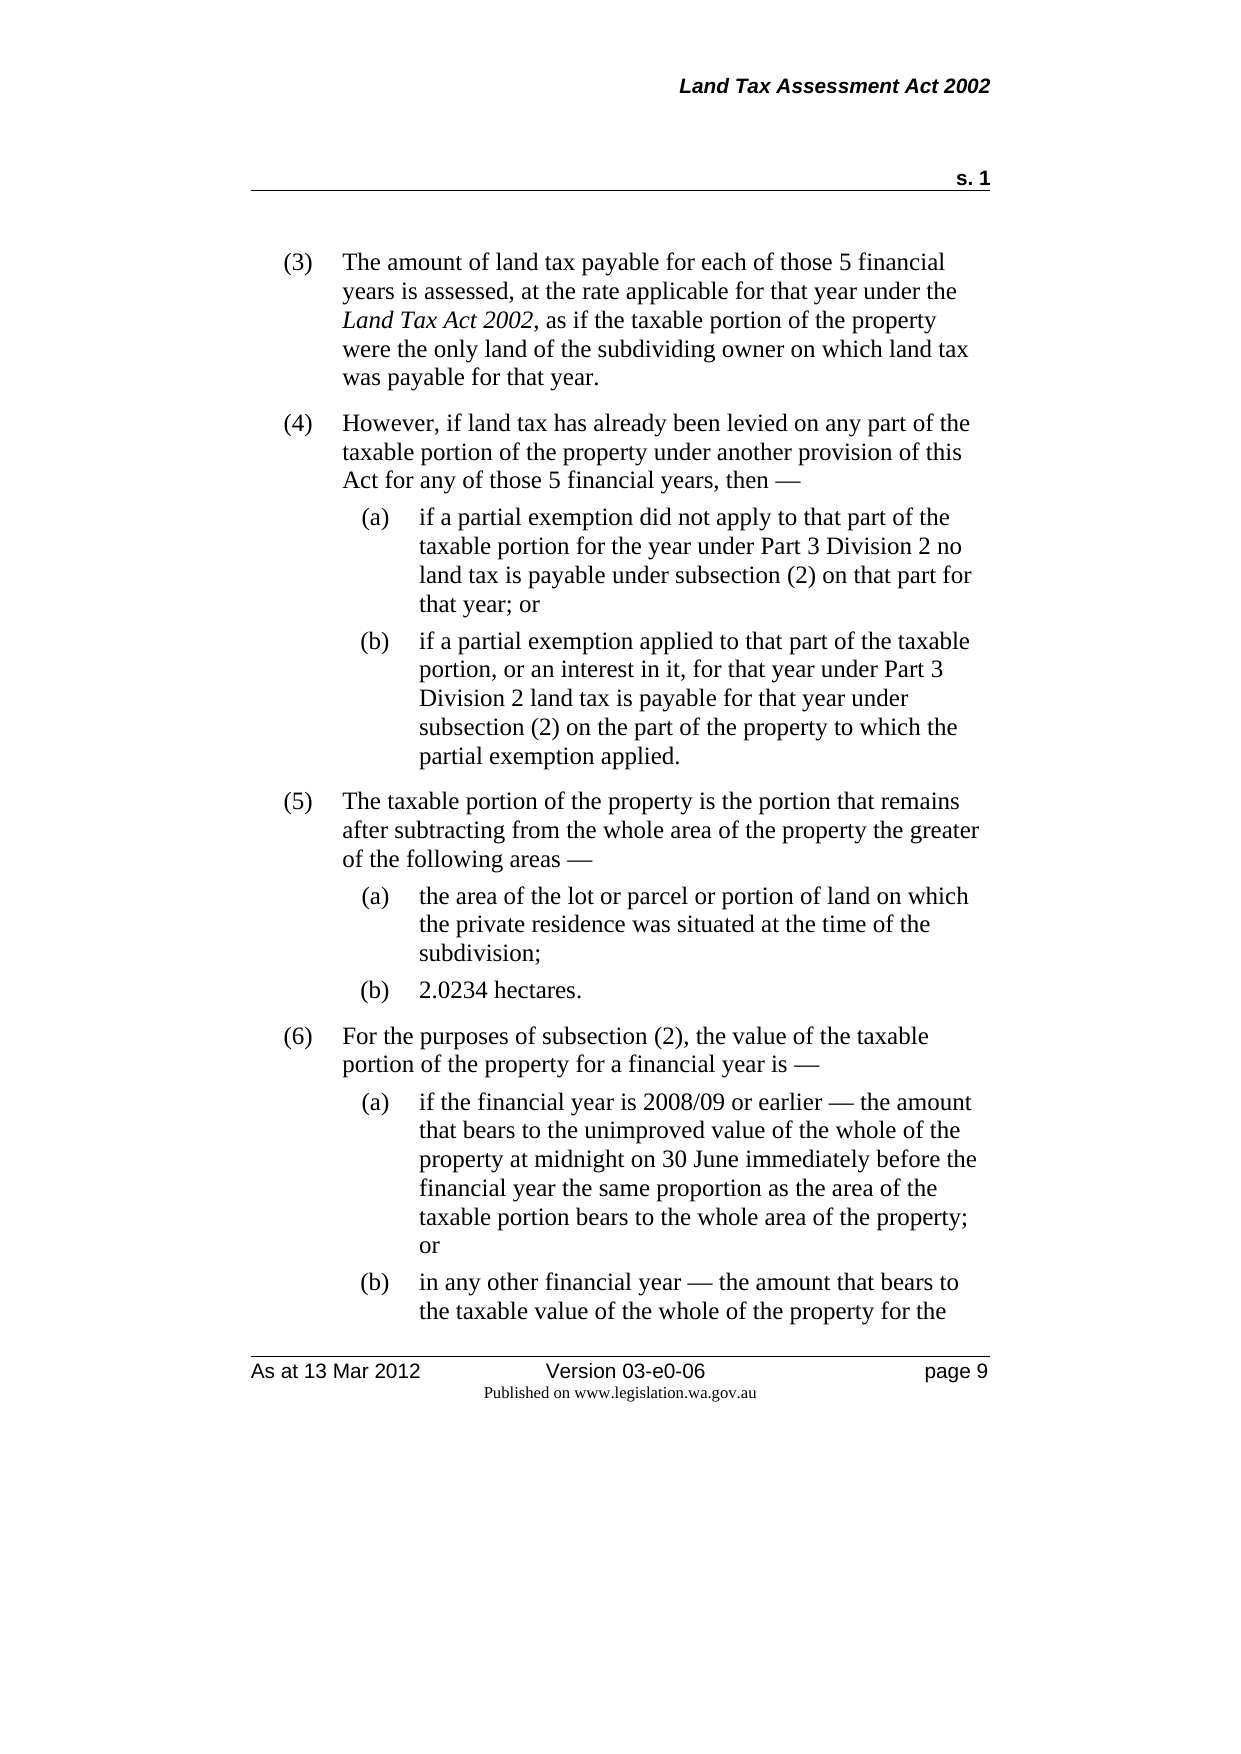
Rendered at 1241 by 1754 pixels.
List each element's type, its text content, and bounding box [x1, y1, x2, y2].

text (b) 2.0234 hectares. [251, 975, 990, 1004]
text (b) if a partial exemption applied to that part of the taxable portion, or an interest in it, for that year under Part 3 Division 2 land tax is payable for that year under subsection (2) on the part of the property to which the partial exemption applied. [251, 626, 990, 769]
text (a) the area of the lot or parcel or portion of land on which the private residence was situated at the time of the subdivision; [251, 881, 990, 967]
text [251, 1267, 990, 1325]
text (3) The amount of land tax payable for each of those 5 financial years is assessed, at the rate applicable for that year under the Land Tax Act 2002, as if the taxable portion of the property were the only land of the subdividing owner on which land tax was payable for that year. [251, 247, 990, 391]
text (6) For the purposes of subsection (2), the value of the taxable portion of the property for a financial year is — [251, 1021, 990, 1078]
text (a) if a partial exemption did not apply to that part of the taxable portion for the year under Part 3 Division 2 no land tax is payable under subsection (2) on that part for that year; or [251, 502, 990, 617]
text (a) if the financial year is 2008/09 or earlier — the amount that bears to the unimproved value of the whole of the property at midnight on 30 June immediately before the financial year the same proportion as the area of the taxable portion bears to the whole area of the property; or [251, 1087, 990, 1259]
text (5) The taxable portion of the property is the portion that remains after subtracting from the whole area of the property the greater of the following areas — [251, 786, 990, 872]
text (4) However, if land tax has already been levied on any part of the taxable portion of the property under another provision of this Act for any of those 5 financial years, then — [251, 408, 990, 494]
